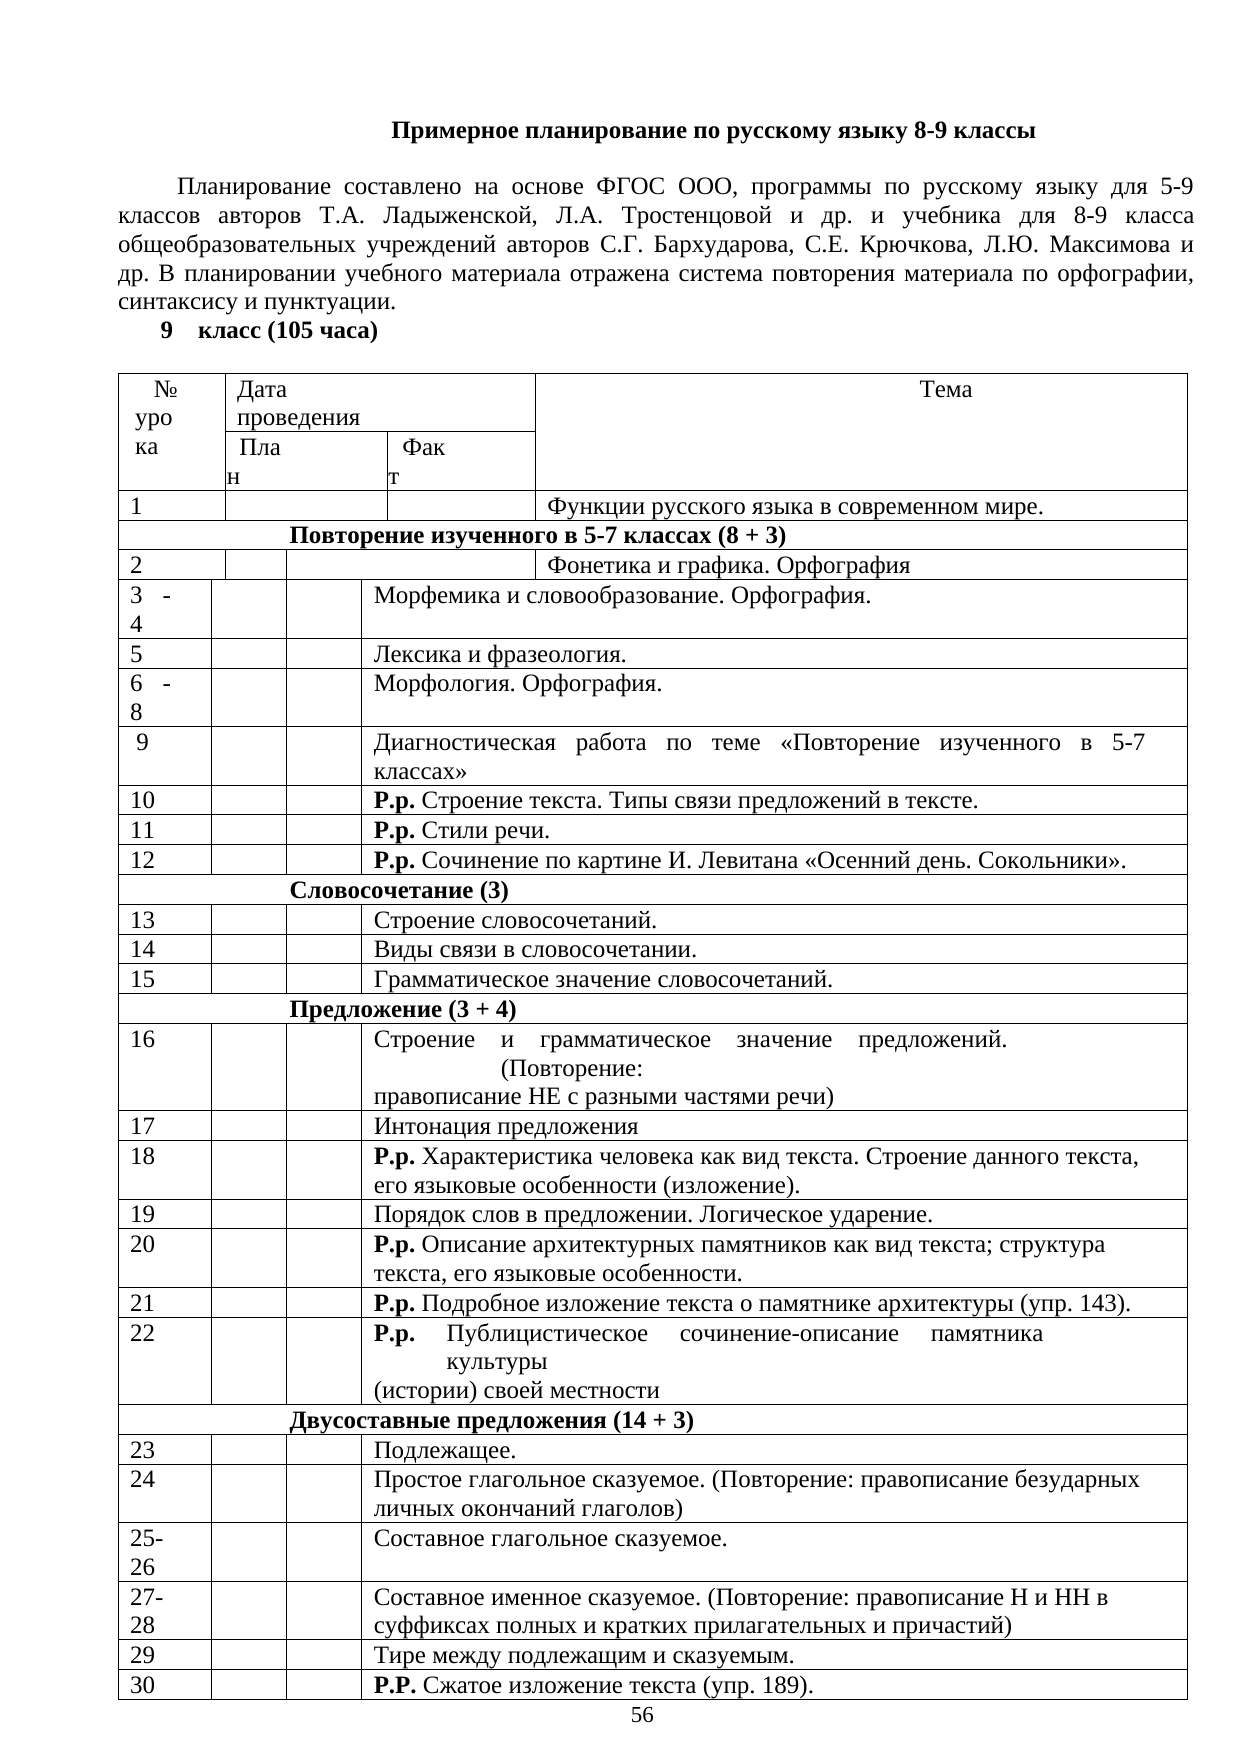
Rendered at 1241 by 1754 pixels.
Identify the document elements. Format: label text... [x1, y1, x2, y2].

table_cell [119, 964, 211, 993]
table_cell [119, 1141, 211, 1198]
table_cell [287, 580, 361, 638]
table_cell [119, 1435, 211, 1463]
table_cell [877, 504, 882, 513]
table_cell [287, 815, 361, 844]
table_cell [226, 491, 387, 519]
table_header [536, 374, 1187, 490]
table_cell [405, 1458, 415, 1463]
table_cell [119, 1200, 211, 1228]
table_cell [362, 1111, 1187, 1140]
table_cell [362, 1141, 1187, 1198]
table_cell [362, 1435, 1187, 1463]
text Примерное планирование по русскому языку 8-9 классы [391, 115, 1195, 144]
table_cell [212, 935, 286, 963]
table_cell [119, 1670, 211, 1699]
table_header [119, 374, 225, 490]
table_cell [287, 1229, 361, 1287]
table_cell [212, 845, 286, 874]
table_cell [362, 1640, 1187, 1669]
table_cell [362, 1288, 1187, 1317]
text Планирование составлено на основе ФГОС ООО, программы по русскому языку для 5-9 классов авторов Т.А. Ладыженской, Л.А. Тростенцовой и др. и учебника для 8-9 класса общеобразовательных учреждений авторов С.Г. Бархударова, С.Е. Крючкова, Л.Ю. Максимова и др. В планировании учебного материала отражена система повторения материала по орфографии, синтаксису и пунктуации. [118, 171, 1195, 315]
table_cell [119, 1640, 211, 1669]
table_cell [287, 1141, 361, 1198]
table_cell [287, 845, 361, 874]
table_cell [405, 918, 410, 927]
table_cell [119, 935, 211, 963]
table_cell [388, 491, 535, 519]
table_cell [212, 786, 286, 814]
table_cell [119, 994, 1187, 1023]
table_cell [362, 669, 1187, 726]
list класс (105 часа) [160, 315, 1195, 344]
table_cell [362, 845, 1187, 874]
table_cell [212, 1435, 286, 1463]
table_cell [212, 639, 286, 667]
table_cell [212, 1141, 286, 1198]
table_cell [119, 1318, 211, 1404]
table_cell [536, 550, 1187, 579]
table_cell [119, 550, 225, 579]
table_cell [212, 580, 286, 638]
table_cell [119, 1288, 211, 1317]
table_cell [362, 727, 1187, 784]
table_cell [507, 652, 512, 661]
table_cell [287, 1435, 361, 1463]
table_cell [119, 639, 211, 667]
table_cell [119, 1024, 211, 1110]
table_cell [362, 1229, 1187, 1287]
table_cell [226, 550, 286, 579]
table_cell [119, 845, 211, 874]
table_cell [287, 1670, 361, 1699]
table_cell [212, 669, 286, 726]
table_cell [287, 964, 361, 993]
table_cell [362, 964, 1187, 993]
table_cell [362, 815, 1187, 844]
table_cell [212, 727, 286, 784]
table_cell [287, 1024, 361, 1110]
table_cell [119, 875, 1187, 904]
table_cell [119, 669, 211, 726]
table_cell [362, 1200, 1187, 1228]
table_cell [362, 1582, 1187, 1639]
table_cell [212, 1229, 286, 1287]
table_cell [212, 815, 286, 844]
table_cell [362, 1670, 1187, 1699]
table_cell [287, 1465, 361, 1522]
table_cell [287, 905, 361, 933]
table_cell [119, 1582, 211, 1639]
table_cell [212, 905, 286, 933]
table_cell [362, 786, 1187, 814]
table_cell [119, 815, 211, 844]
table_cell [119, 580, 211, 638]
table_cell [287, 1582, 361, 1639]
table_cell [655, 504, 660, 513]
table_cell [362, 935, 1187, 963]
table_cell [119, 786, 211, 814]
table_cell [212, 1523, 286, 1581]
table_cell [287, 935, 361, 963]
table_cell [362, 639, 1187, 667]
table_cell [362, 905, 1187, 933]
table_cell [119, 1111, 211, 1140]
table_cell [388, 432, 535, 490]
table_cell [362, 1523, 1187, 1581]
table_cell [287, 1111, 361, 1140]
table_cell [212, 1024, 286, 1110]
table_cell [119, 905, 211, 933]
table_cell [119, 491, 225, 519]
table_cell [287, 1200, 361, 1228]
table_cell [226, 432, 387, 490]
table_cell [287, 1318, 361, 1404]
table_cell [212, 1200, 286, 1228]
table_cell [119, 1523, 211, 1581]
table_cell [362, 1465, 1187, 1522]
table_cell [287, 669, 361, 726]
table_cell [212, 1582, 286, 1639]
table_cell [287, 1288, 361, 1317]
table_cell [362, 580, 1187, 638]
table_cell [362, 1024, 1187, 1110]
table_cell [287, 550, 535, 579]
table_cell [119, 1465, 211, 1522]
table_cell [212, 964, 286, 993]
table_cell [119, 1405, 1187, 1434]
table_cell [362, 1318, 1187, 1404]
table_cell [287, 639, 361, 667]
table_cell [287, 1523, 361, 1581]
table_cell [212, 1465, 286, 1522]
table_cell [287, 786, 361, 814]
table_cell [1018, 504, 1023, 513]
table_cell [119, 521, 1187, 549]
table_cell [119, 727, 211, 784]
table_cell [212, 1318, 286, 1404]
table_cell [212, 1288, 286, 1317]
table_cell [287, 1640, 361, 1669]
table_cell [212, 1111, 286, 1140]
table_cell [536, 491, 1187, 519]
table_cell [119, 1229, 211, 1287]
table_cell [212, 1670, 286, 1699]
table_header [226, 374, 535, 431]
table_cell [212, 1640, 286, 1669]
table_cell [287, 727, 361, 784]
